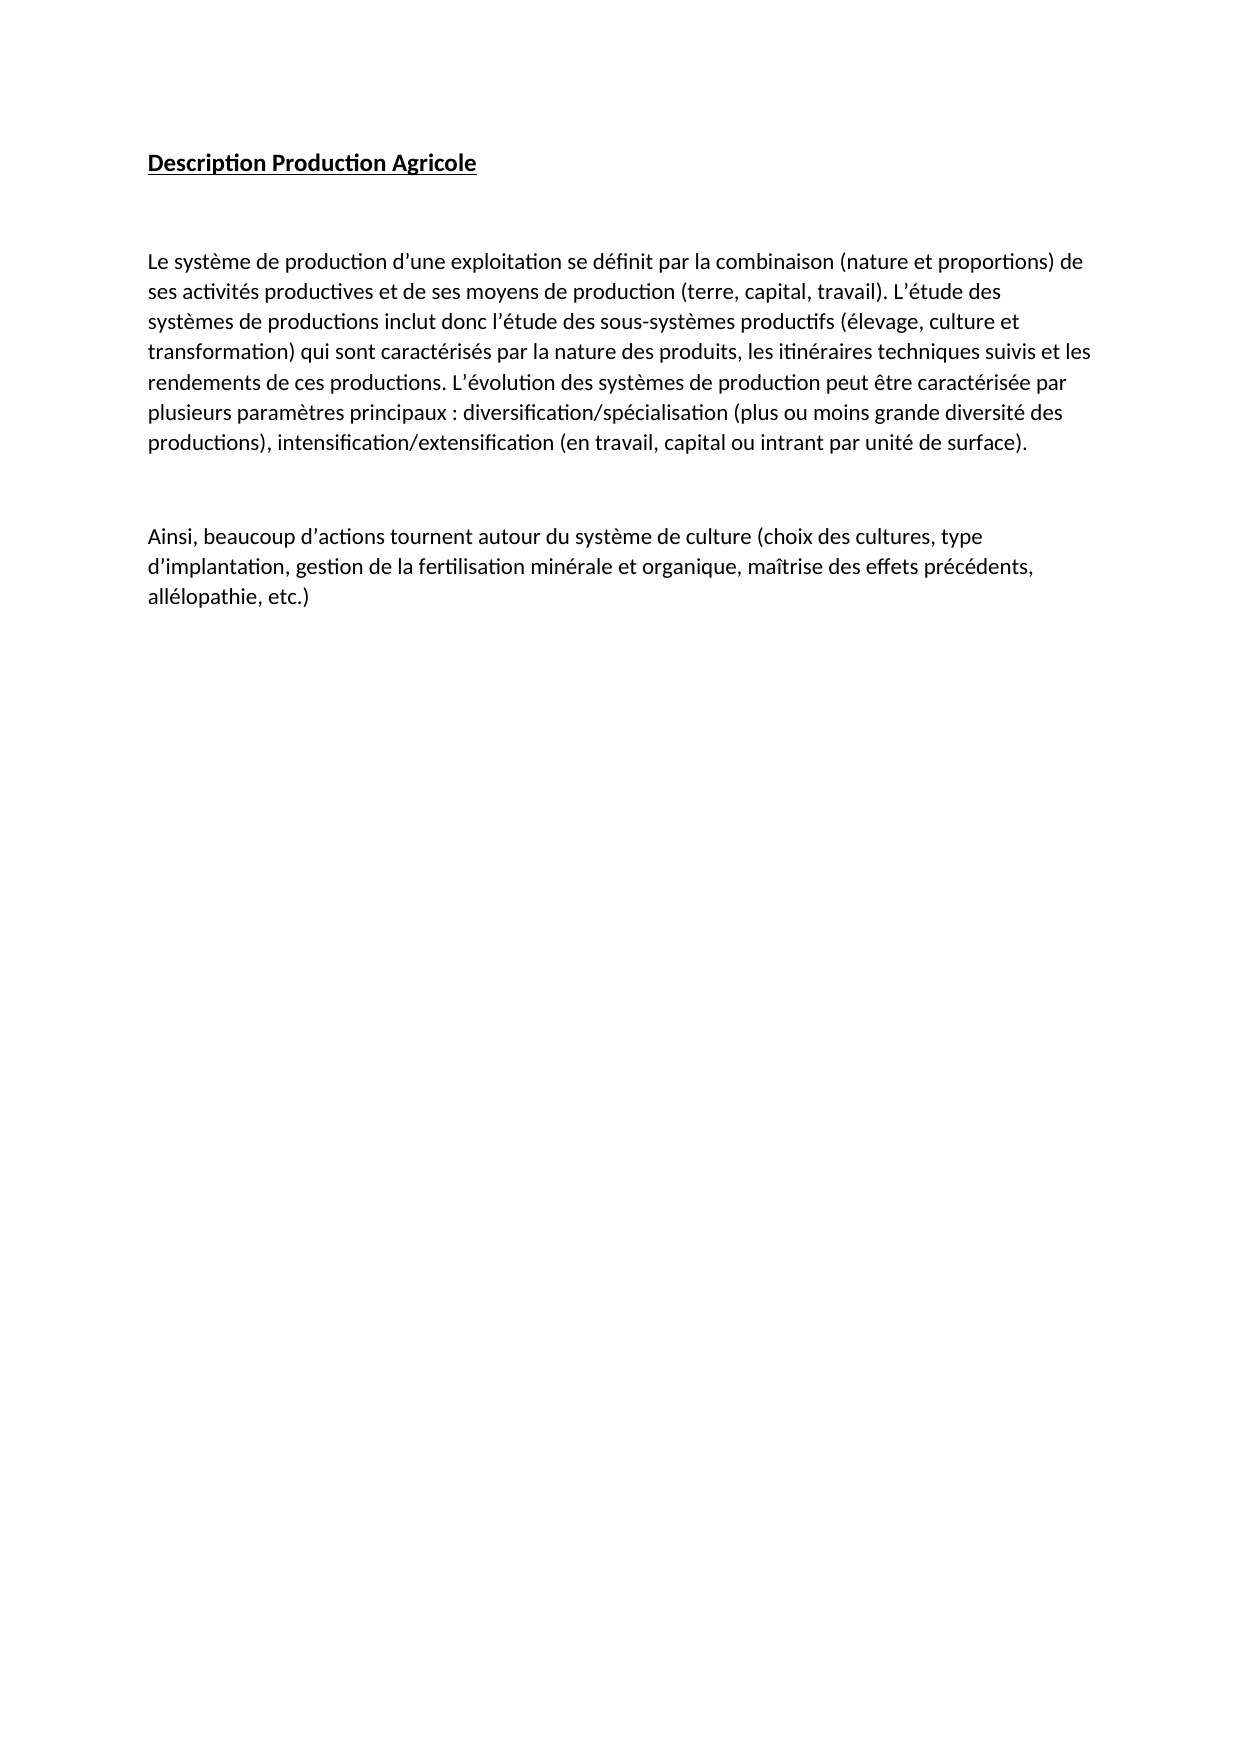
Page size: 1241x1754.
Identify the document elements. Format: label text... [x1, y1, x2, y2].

text Ainsi, beaucoup d’actions tournent autour du système de culture (choix des cultures, type d’implantation, gestion de la fertilisation minérale et organique, maîtrise des effets précédents, allélopathie, etc.) [148, 522, 1093, 610]
text Description Production Agricole [148, 148, 1093, 178]
text Le système de production d’une exploitation se définit par la combinaison (nature et proportions) de ses activités productives et de ses moyens de production (terre, capital, travail). L’étude des systèmes de productions inclut donc l’étude des sous-systèmes productifs (élevage, culture et transformation) qui sont caractérisés par la nature des produits, les itinéraires techniques suivis et les rendements de ces productions. L’évolution des systèmes de production peut être caractérisée par plusieurs paramètres principaux : diversification/spécialisation (plus ou moins grande diversité des productions), intensification/extensification (en travail, capital ou intrant par unité de surface). [148, 247, 1093, 456]
